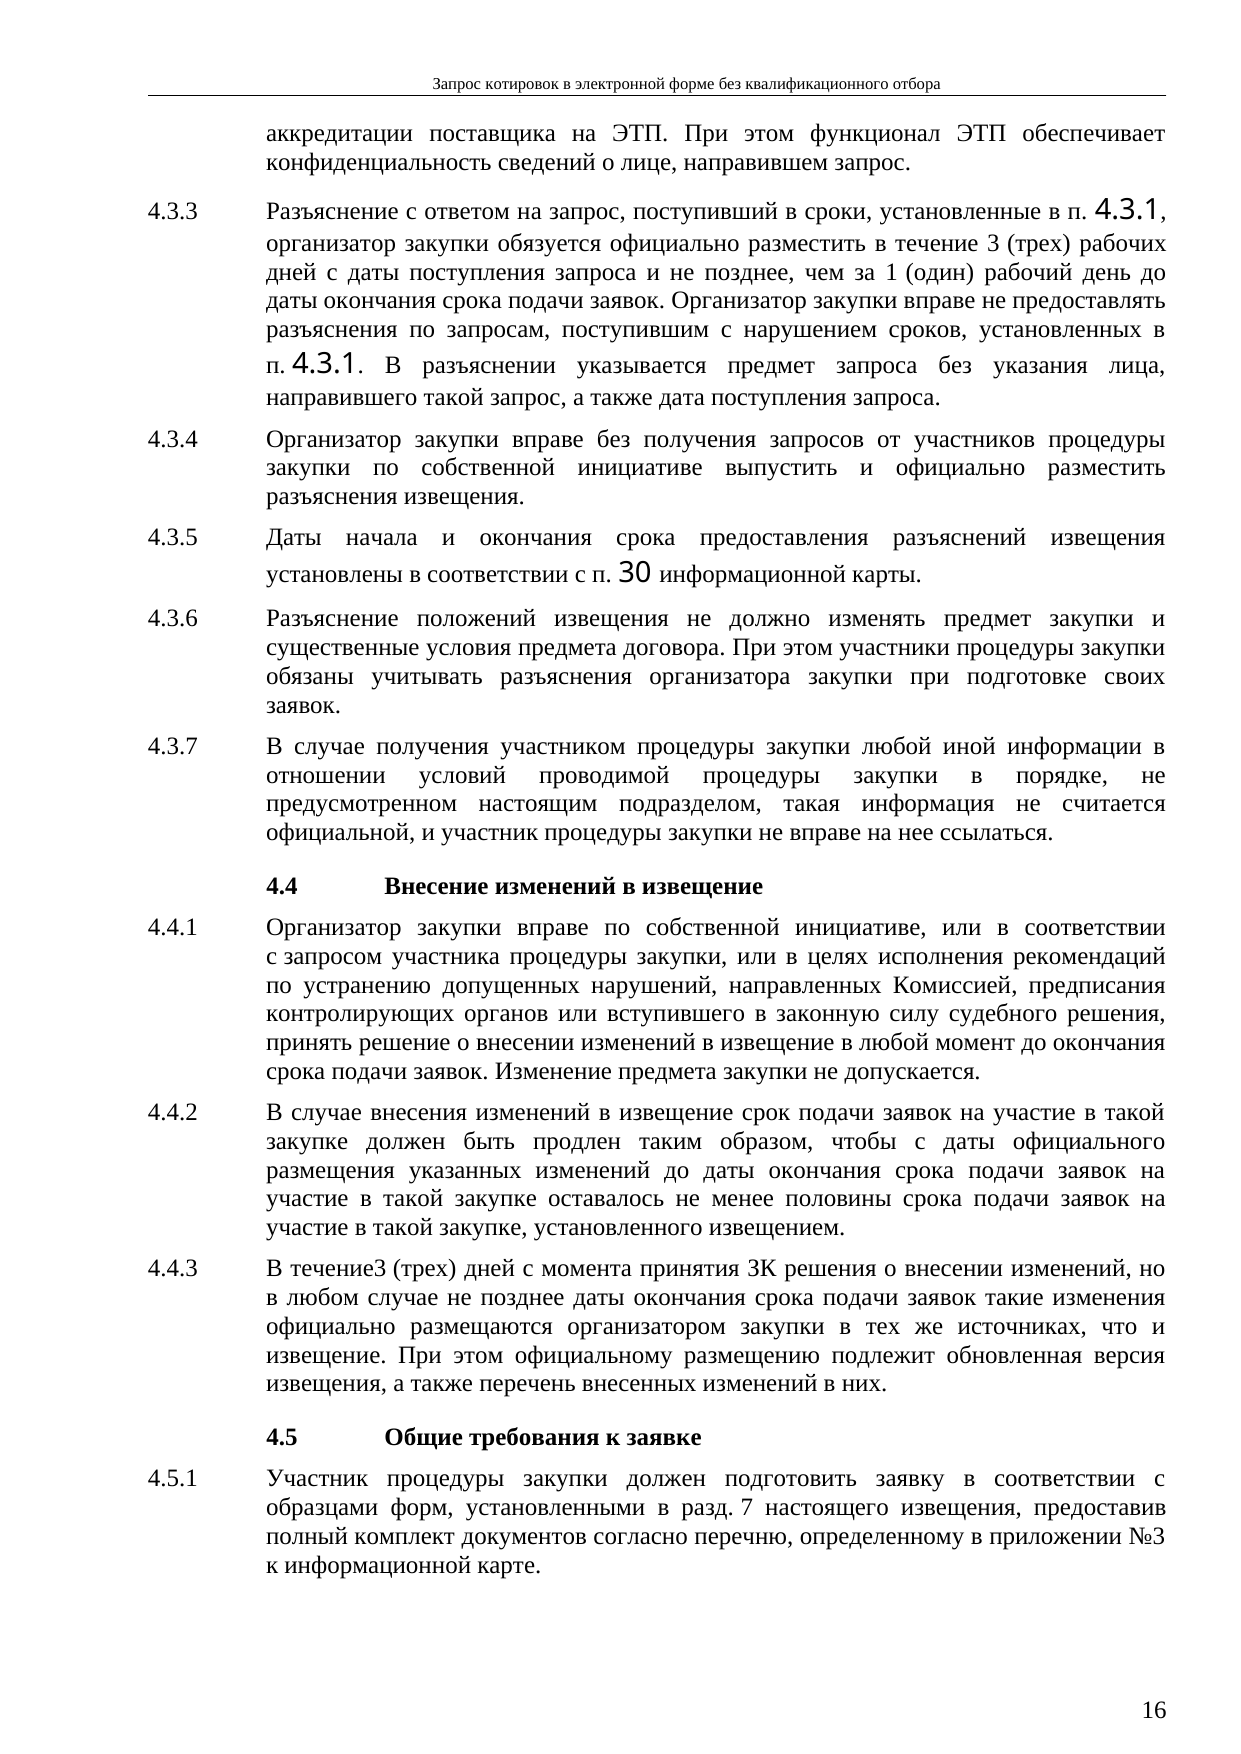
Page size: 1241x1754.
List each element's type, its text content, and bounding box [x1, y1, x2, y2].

text Участник процедуры закупки должен подготовить заявку в соответствии с образцами форм, установленными в разд. 7 настоящего извещения, предоставив полный комплект документов согласно перечню, определенному в приложении №3 к информационной карте. [148, 1463, 1166, 1578]
text Организатор закупки вправе по собственной инициативе, или в соответствии с запросом участника процедуры закупки, или в целях исполнения рекомендаций по устранению допущенных нарушений, направленных Комиссией, предписания контролирующих органов или вступившего в законную силу судебного решения, принять решение о внесении изменений в извещение в любой момент до окончания срока подачи заявок. Изменение предмета закупки не допускается. [148, 912, 1166, 1085]
text Организатор закупки вправе без получения запросов от участников процедуры закупки по собственной инициативе выпустить и официально разместить разъяснения извещения. [148, 424, 1166, 510]
text Разъяснение с ответом на запрос, поступивший в сроки, установленные в п. 4.3.1, организатор закупки обязуется официально разместить в течение 3 (трех) рабочих дней с даты поступления запроса и не позднее, чем за 1 (один) рабочий день до даты окончания срока подачи заявок. Организатор закупки вправе не предоставлять разъяснения по запросам, поступившим с нарушением сроков, установленных в п. 4.3.1. В разъяснении указывается предмет запроса без указания лица, направившего такой запрос, а также дата поступления запроса. [148, 188, 1166, 411]
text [148, 118, 1166, 176]
text В случае получения участником процедуры закупки любой иной информации в отношении условий проводимой процедуры закупки в порядке, не предусмотренном настоящим подразделом, такая информация не считается официальной, и участник процедуры закупки не вправе на нее ссылаться. [148, 731, 1166, 846]
text В случае внесения изменений в извещение срок подачи заявок на участие в такой закупке должен быть продлен таким образом, чтобы с даты официального размещения указанных изменений до даты окончания срока подачи заявок на участие в такой закупке оставалось не менее половины срока подачи заявок на участие в такой закупке, установленного извещением. [148, 1097, 1166, 1241]
text В течение3 (трех) дней с момента принятия ЗК решения о внесении изменений, но в любом случае не позднее даты окончания срока подачи заявок такие изменения официально размещаются организатором закупки в тех же источниках, что и извещение. При этом официальному размещению подлежит обновленная версия извещения, а также перечень внесенных изменений в них. [148, 1253, 1166, 1397]
text Даты начала и окончания срока предоставления разъяснений извещения установлены в соответствии с п. 24 информационной карты. [148, 522, 1166, 591]
text Разъяснение положений извещения не должно изменять предмет закупки и существенные условия предмета договора. При этом участники процедуры закупки обязаны учитывать разъяснения организатора закупки при подготовке своих заявок. [148, 603, 1166, 718]
text Внесение изменений в извещение [266, 871, 1166, 900]
text Общие требования к заявке [266, 1422, 1166, 1451]
